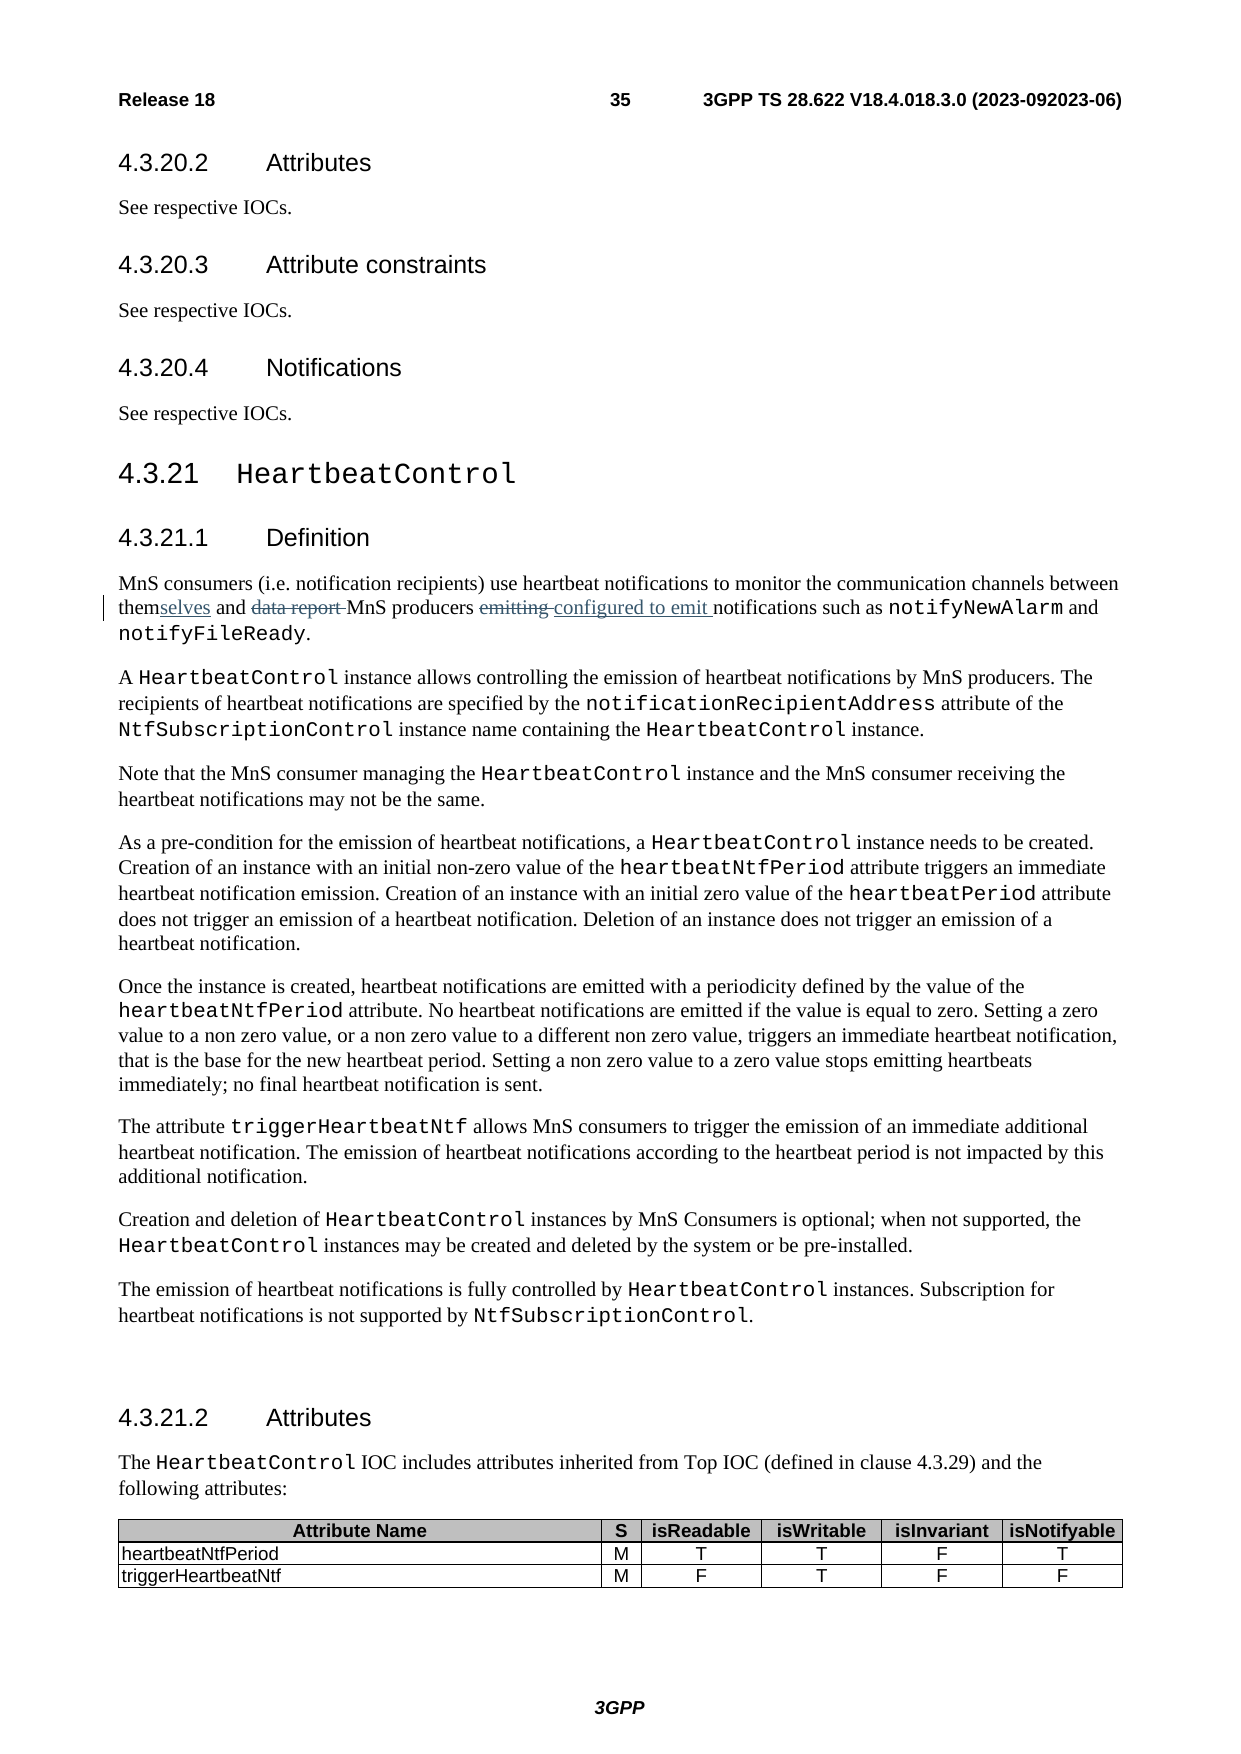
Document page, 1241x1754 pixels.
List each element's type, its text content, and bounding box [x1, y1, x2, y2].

text Note that the MnS consumer managing the HeartbeatControl instance and the MnS consumer receiving the heartbeat notifications may not be the same. [118, 761, 1122, 811]
table_cell F [1003, 1565, 1122, 1587]
text The HeartbeatControl IOC includes attributes inherited from Top IOC (defined in clause 4.3.29) and the following attributes: [118, 1450, 1122, 1500]
text MnS consumers (i.e. notification recipients) use heartbeat notifications to monitor the communication channels between them and MnS producers notifications such as notifyNewAlarm and notifyFileReady. [118, 571, 1122, 646]
table_cell F [882, 1543, 1002, 1564]
table_cell M [602, 1565, 641, 1587]
subtitle 4.3.21.1 Definition [118, 523, 1122, 552]
table_cell F [882, 1565, 1002, 1587]
subtitle 4.3.20.4 Notifications [118, 353, 1122, 382]
text Once the instance is created, heartbeat notifications are emitted with a periodicity defined by the value of the heartbeatNtfPeriod attribute. No heartbeat notifications are emitted if the value is equal to zero. Setting a zero value to a non zero value, or a non zero value to a different non zero value, triggers an immediate heartbeat notification, that is the base for the new heartbeat period. Setting a non zero value to a zero value stops emitting heartbeats immediately; no final heartbeat notification is sent. [118, 974, 1122, 1096]
text See respective IOCs. [118, 195, 1122, 219]
table_cell M [602, 1543, 641, 1564]
table_header isReadable [642, 1520, 761, 1541]
subtitle 4.3.20.3 Attribute constraints [118, 250, 1122, 279]
text Creation and deletion of HeartbeatControl instances by MnS Consumers is optional; when not supported, the HeartbeatControl instances may be created and deleted by the system or be pre-installed. [118, 1207, 1122, 1258]
table_cell heartbeatNtfPeriod [119, 1543, 601, 1564]
table_header S [602, 1520, 641, 1541]
table_cell T [642, 1543, 761, 1564]
text See respective IOCs. [118, 401, 1122, 425]
subtitle 4.3.21 HeartbeatControl [118, 456, 1122, 492]
text The attribute triggerHeartbeatNtf allows MnS consumers to trigger the emission of an immediate additional heartbeat notification. The emission of heartbeat notifications according to the heartbeat period is not impacted by this additional notification. [118, 1114, 1122, 1188]
text The emission of heartbeat notifications is fully controlled by HeartbeatControl instances. Subscription for heartbeat notifications is not supported by NtfSubscriptionControl. [118, 1277, 1122, 1329]
text See respective IOCs. [118, 298, 1122, 322]
table_cell T [1003, 1543, 1122, 1564]
text A HeartbeatControl instance allows controlling the emission of heartbeat notifications by MnS producers. The recipients of heartbeat notifications are specified by the notificationRecipientAddress attribute of the NtfSubscriptionControl instance name containing the HeartbeatControl instance. [118, 665, 1122, 742]
table_cell T [762, 1543, 881, 1564]
table_cell T [762, 1565, 881, 1587]
text As a pre-condition for the emission of heartbeat notifications, a HeartbeatControl instance needs to be created. Creation of an instance with an initial non-zero value of the heartbeatNtfPeriod attribute triggers an immediate heartbeat notification emission. Creation of an instance with an initial zero value of the heartbeatPeriod attribute does not trigger an emission of a heartbeat notification. Deletion of an instance does not trigger an emission of a heartbeat notification. [118, 829, 1122, 955]
subtitle 4.3.21.2 Attributes [118, 1403, 1122, 1431]
subtitle 4.3.20.2 Attributes [118, 147, 1122, 176]
table_cell F [642, 1565, 761, 1587]
table_cell triggerHeartbeatNtf [119, 1565, 601, 1587]
table_header Attribute Name [119, 1520, 601, 1541]
table_header isWritable [762, 1520, 881, 1541]
table_header isInvariant [882, 1520, 1002, 1541]
table_header isNotifyable [1003, 1520, 1122, 1541]
